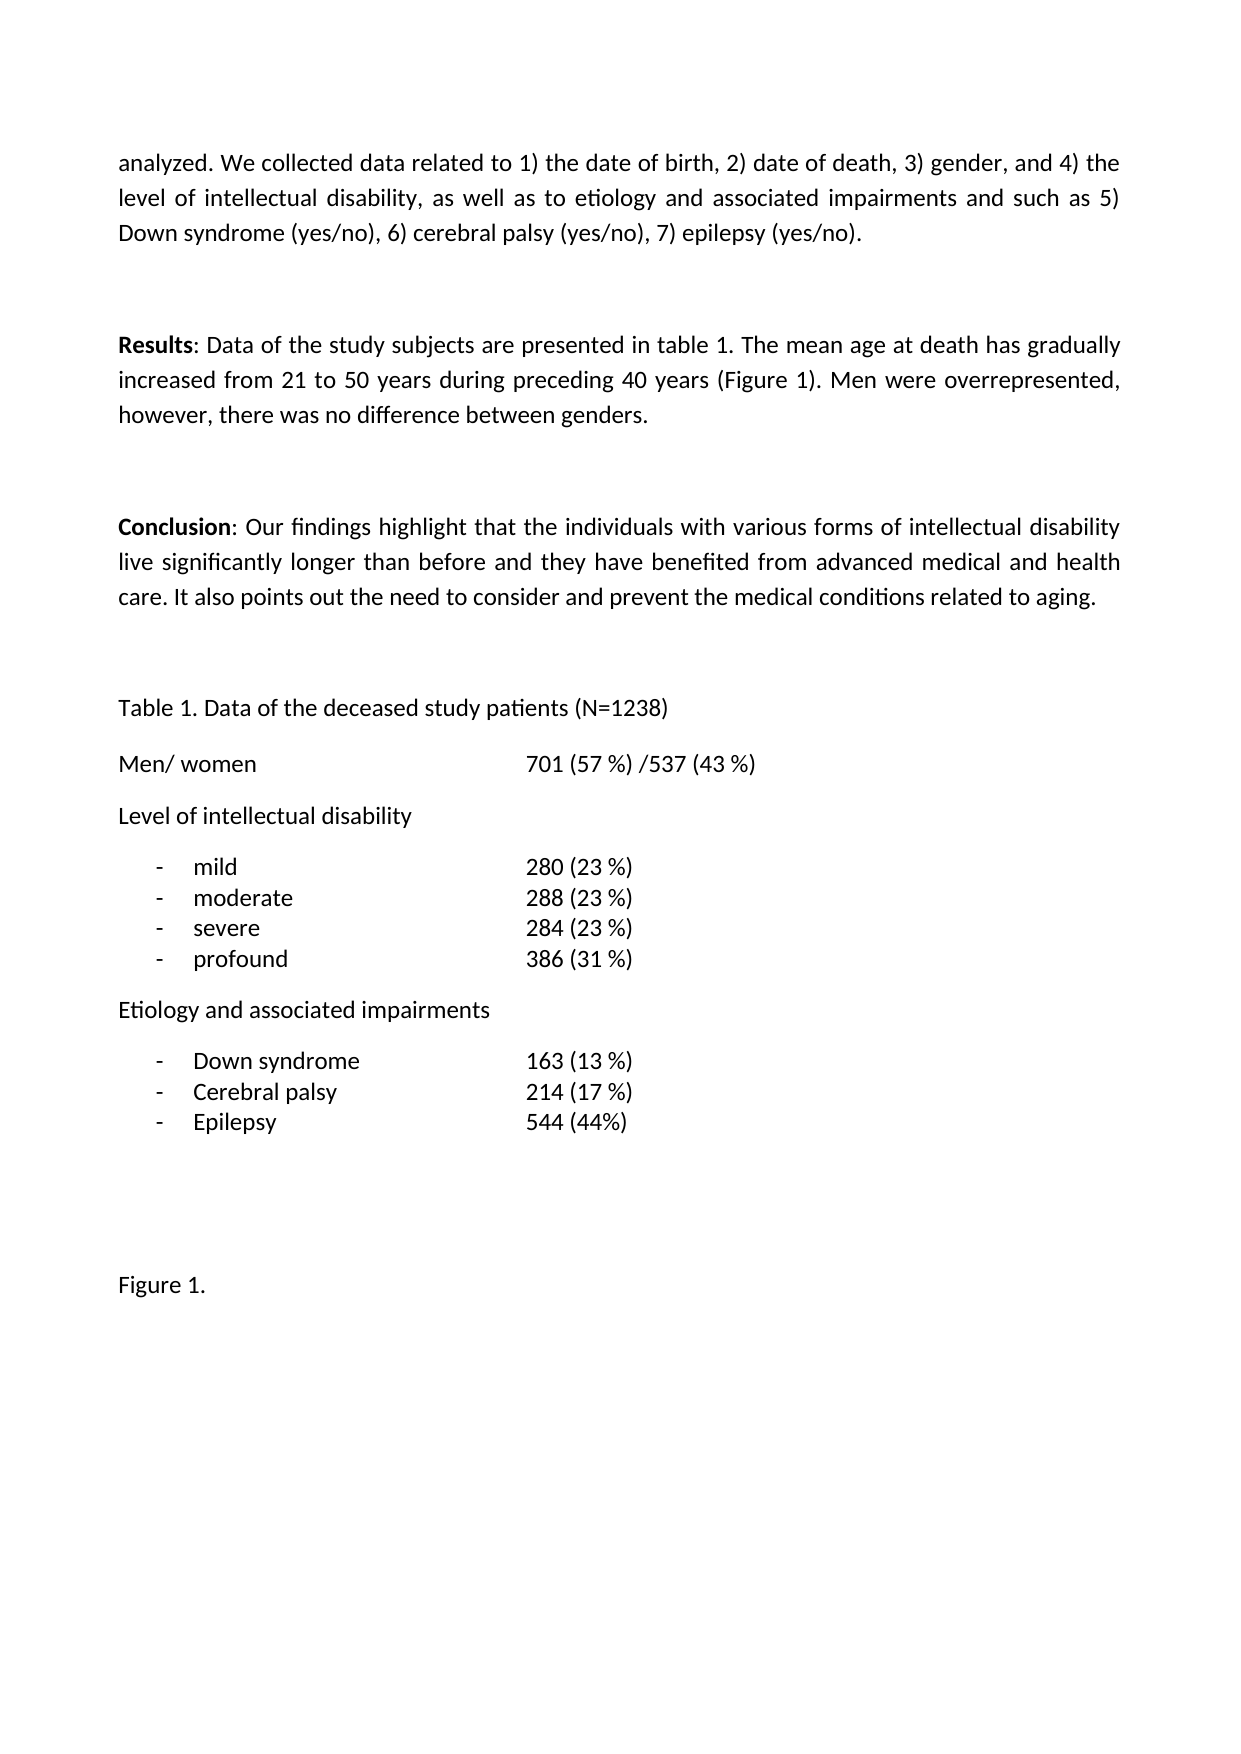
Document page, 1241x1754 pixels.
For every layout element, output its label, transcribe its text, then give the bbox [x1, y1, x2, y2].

text Table 1. Data of the deceased study patients (N=1238) [118, 693, 1122, 723]
list Cerebral palsy 214 (17 %) [156, 1076, 1122, 1106]
list severe 284 (23 %) [156, 912, 1122, 943]
list moderate 288 (23 %) [156, 882, 1122, 912]
text Etiology and associated impairments [118, 994, 1122, 1024]
text Level of intellectual disability [118, 800, 1122, 830]
list Down syndrome 163 (13 %) [156, 1045, 1122, 1076]
text Men/ women 701 (57 %) /537 (43 %) [118, 748, 1122, 779]
list profound 386 (31 %) [156, 943, 1122, 973]
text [118, 148, 1122, 248]
text Conclusion: Our findings highlight that the individuals with various forms of intellectual disability live significantly longer than before and they have benefited from advanced medical and health care. It also points out the need to consider and prevent the medical conditions related to aging. [118, 511, 1122, 611]
list Epilepsy 544 (44%) [156, 1106, 1122, 1137]
text Figure 1. [118, 1269, 1122, 1300]
text Results: Data of the study subjects are presented in table 1. The mean age at death has gradually increased from 21 to 50 years during preceding 40 years (Figure 1). Men were overrepresented, however, there was no difference between genders. [118, 329, 1122, 430]
list mild 280 (23 %) [156, 851, 1122, 882]
